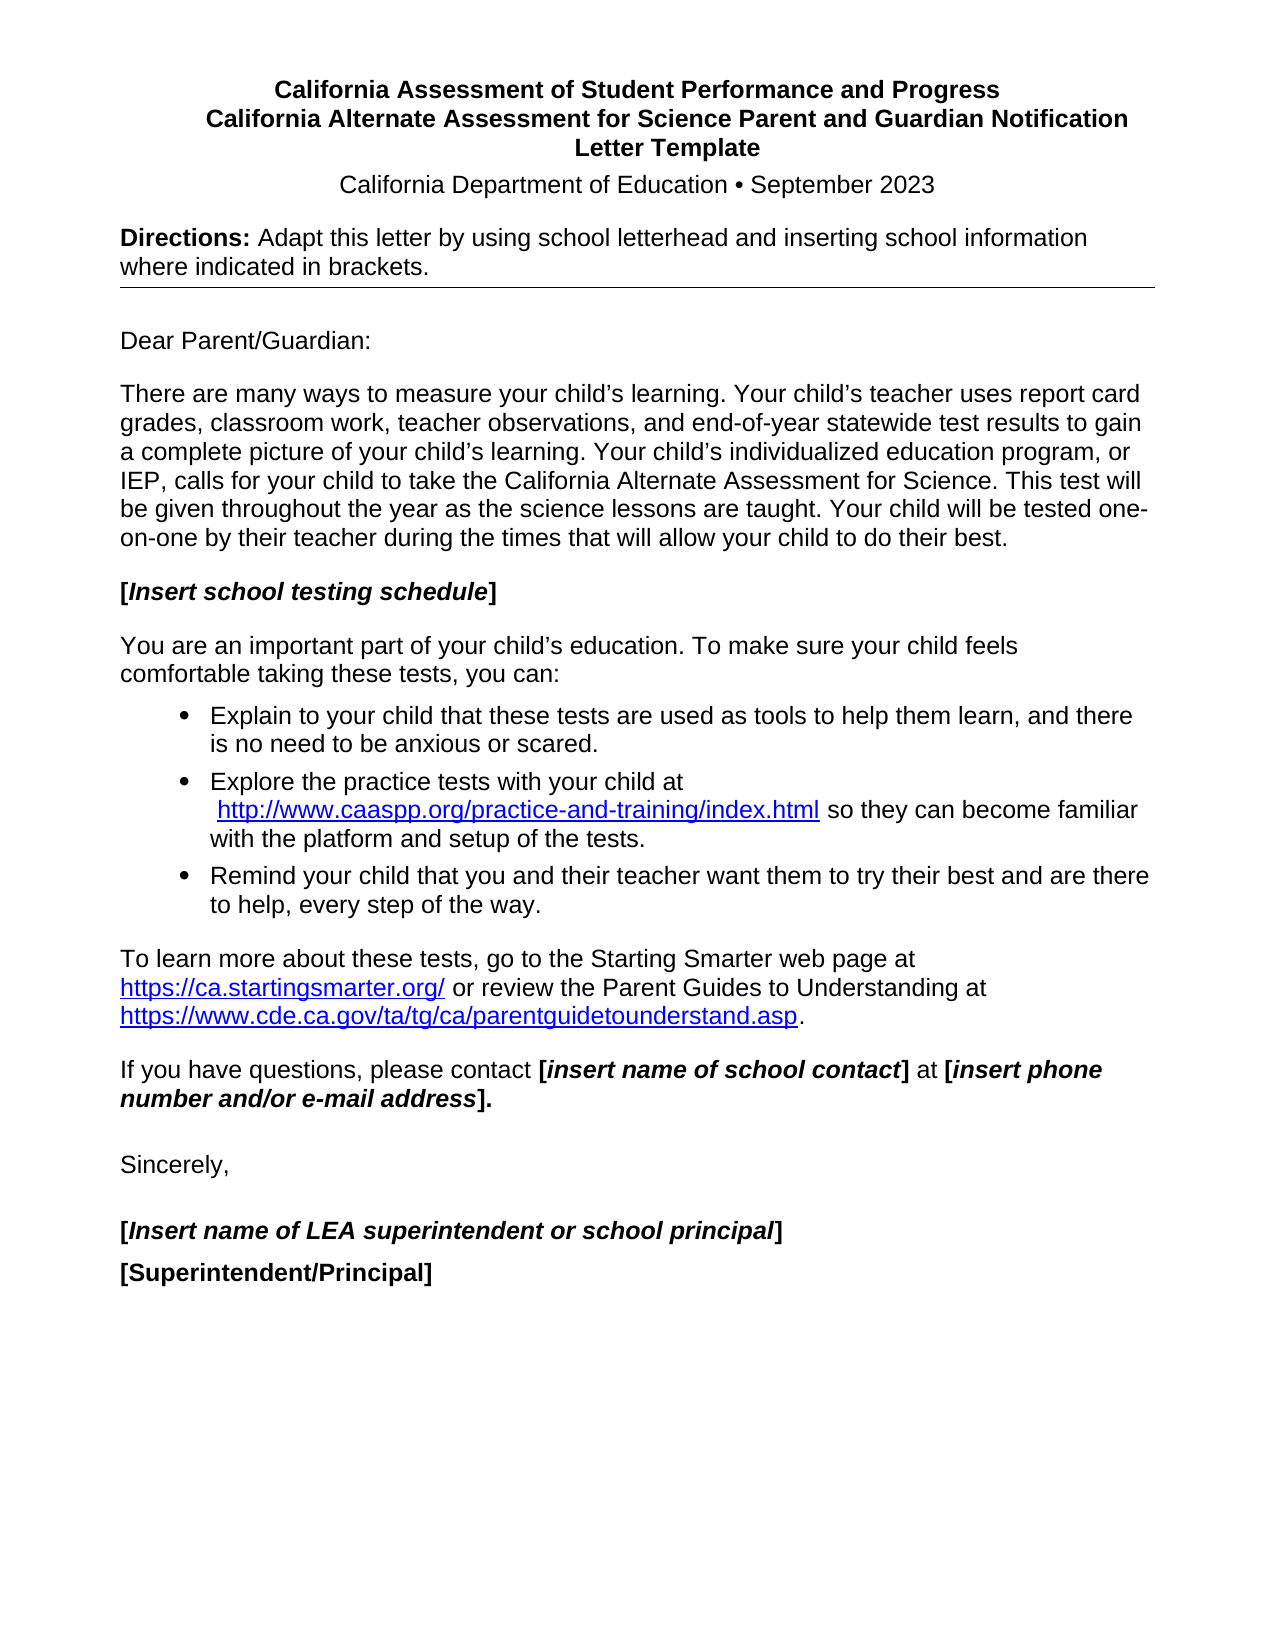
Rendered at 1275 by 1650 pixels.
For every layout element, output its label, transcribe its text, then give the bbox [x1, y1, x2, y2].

list Explain to your child that these tests are used as tools to help them learn, and there is no need to be anxious or scared. [180, 701, 1155, 758]
list Remind your child that you and their teacher want them to try their best and are there to help, every step of the way. [180, 861, 1155, 919]
text California Department of Education • September 2023 [120, 169, 1155, 198]
text [Superintendent/Principal] [120, 1258, 1155, 1286]
list Explore the practice tests with your child at http://www.caaspp.org/practice-and-training/index.html so they can become familiar with the platform and setup of the tests. [180, 767, 1155, 853]
text Sincerely, [120, 1150, 1155, 1179]
text California Assessment of Student Performance and Progress [120, 75, 1155, 104]
text You are an important part of your child’s education. To make sure your child feels comfortable taking these tests, you can: [120, 631, 1155, 688]
text [Insert name of LEA superintendent or school principal] [120, 1216, 1155, 1245]
text If you have questions, please contact [insert name of school contact] at [insert phone number and/or e-mail address]. [120, 1055, 1155, 1113]
text Directions: Adapt this letter by using school letterhead and inserting school information where indicated in brackets. [120, 223, 1155, 287]
text There are many ways to measure your child’s learning. Your child’s teacher uses report card grades, classroom work, teacher observations, and end-of-year statewide test results to gain a complete picture of your child’s learning. Your child’s individualized education program, or IEP, calls for your child to take the California Alternate Assessment for Science. This test will be given throughout the year as the science lessons are taught. Your child will be tested one-on-one by their teacher during the times that will allow your child to do their best. [120, 379, 1155, 552]
text To learn more about these tests, go to the Starting Smarter web page at https://ca.startingsmarter.org/ or review the Parent Guides to Understanding at https://www.cde.ca.gov/ta/tg/ca/parentguidetounderstand.asp. [120, 944, 1155, 1030]
text [Insert school testing schedule] [120, 577, 1155, 606]
text Dear Parent/Guardian: [120, 326, 1155, 354]
subtitle California Alternate Assessment for Science Parent and Guardian Notification Letter Template [180, 104, 1155, 161]
